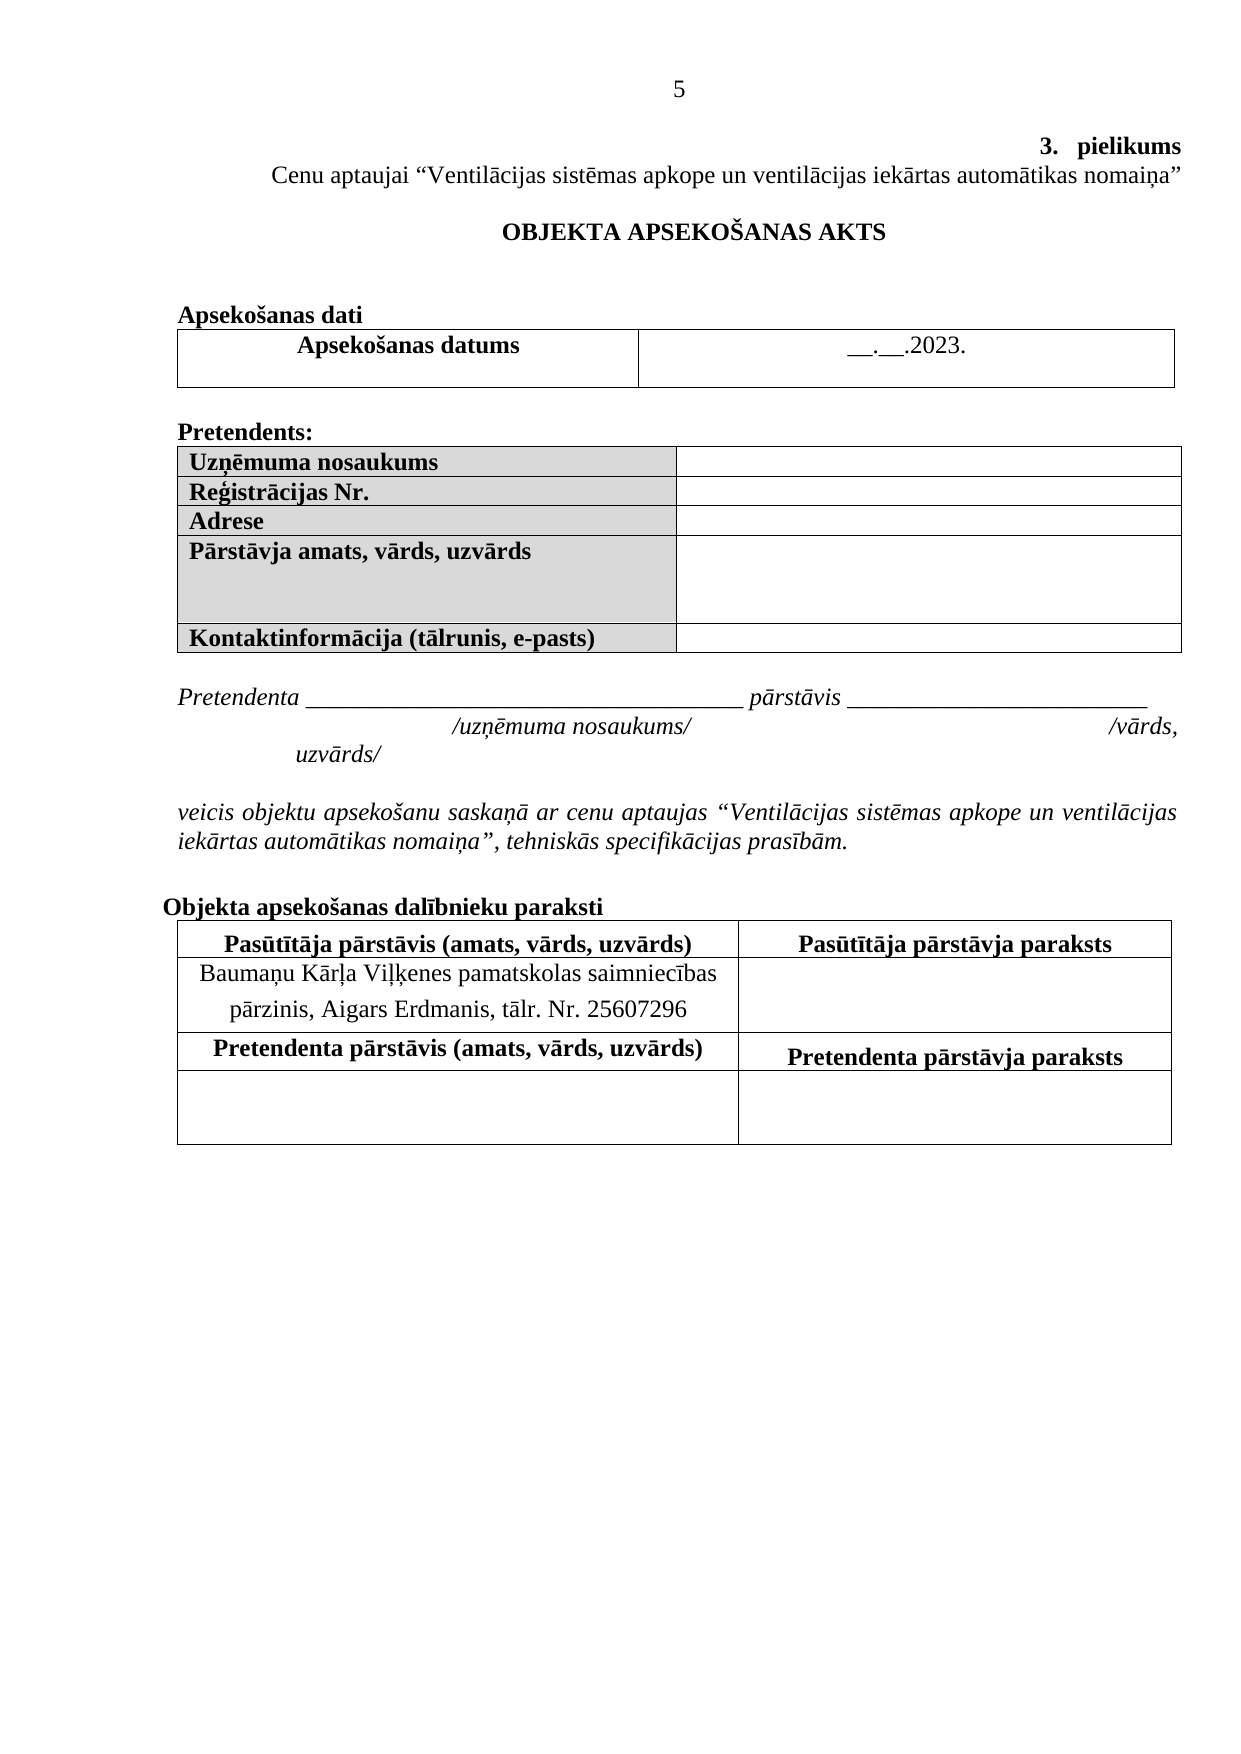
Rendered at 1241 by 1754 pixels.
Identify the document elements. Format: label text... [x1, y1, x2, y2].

table_cell Pretendenta pārstāvis (amats, vārds, uzvārds) [178, 1033, 738, 1070]
table_cell Kontaktinformācija (tālrunis, e-pasts) [178, 624, 676, 652]
table_header Apsekošanas datums [178, 330, 638, 387]
table_cell Pretendenta pārstāvja paraksts [739, 1033, 1171, 1070]
text OBJEKTA APSEKOŠANAS AKTS [207, 217, 1181, 246]
table_cell [677, 624, 1181, 652]
table_header __.__.2023. [639, 330, 1174, 387]
table_cell [677, 536, 1181, 622]
table_cell Pārstāvja amats, vārds, uzvārds [178, 536, 676, 622]
table_cell [178, 1071, 738, 1144]
table_cell [677, 506, 1181, 535]
table_cell Baumaņu Kārļa Viļķenes pamatskolas saimniecības pārzinis, Aigars Erdmanis, tālr. Nr. 25607296 [178, 958, 738, 1032]
table_cell [739, 958, 1171, 1032]
table_header Pasūtītāja pārstāvja paraksts [739, 921, 1171, 957]
table_header [677, 447, 1181, 476]
table_cell Adrese [178, 506, 676, 535]
text Cenu aptaujai “Ventilācijas sistēmas apkope un ventilācijas iekārtas automātikas nomaiņa” [177, 160, 1181, 189]
table_cell Reģistrācijas Nr. [178, 477, 676, 505]
table_header Uzņēmuma nosaukums [178, 447, 676, 476]
text Pretendenta ___________________________________ pārstāvis ________________________ /uzņēmuma nosaukums/ /vārds, uzvārds/ [177, 682, 1181, 768]
list pielikums [215, 131, 1181, 160]
text Pretendents: [177, 417, 1181, 446]
table_cell [739, 1071, 1171, 1144]
table_cell [677, 477, 1181, 505]
text Objekta apsekošanas dalībnieku paraksti [162, 896, 1181, 920]
text Apsekošanas dati [148, 300, 1181, 329]
text veicis objektu apsekošanu saskaņā ar cenu aptaujas “Ventilācijas sistēmas apkope un ventilācijas iekārtas automātikas nomaiņa”, tehniskās specifikācijas prasībām. [177, 797, 1181, 854]
table_header Pasūtītāja pārstāvis (amats, vārds, uzvārds) [178, 921, 738, 957]
